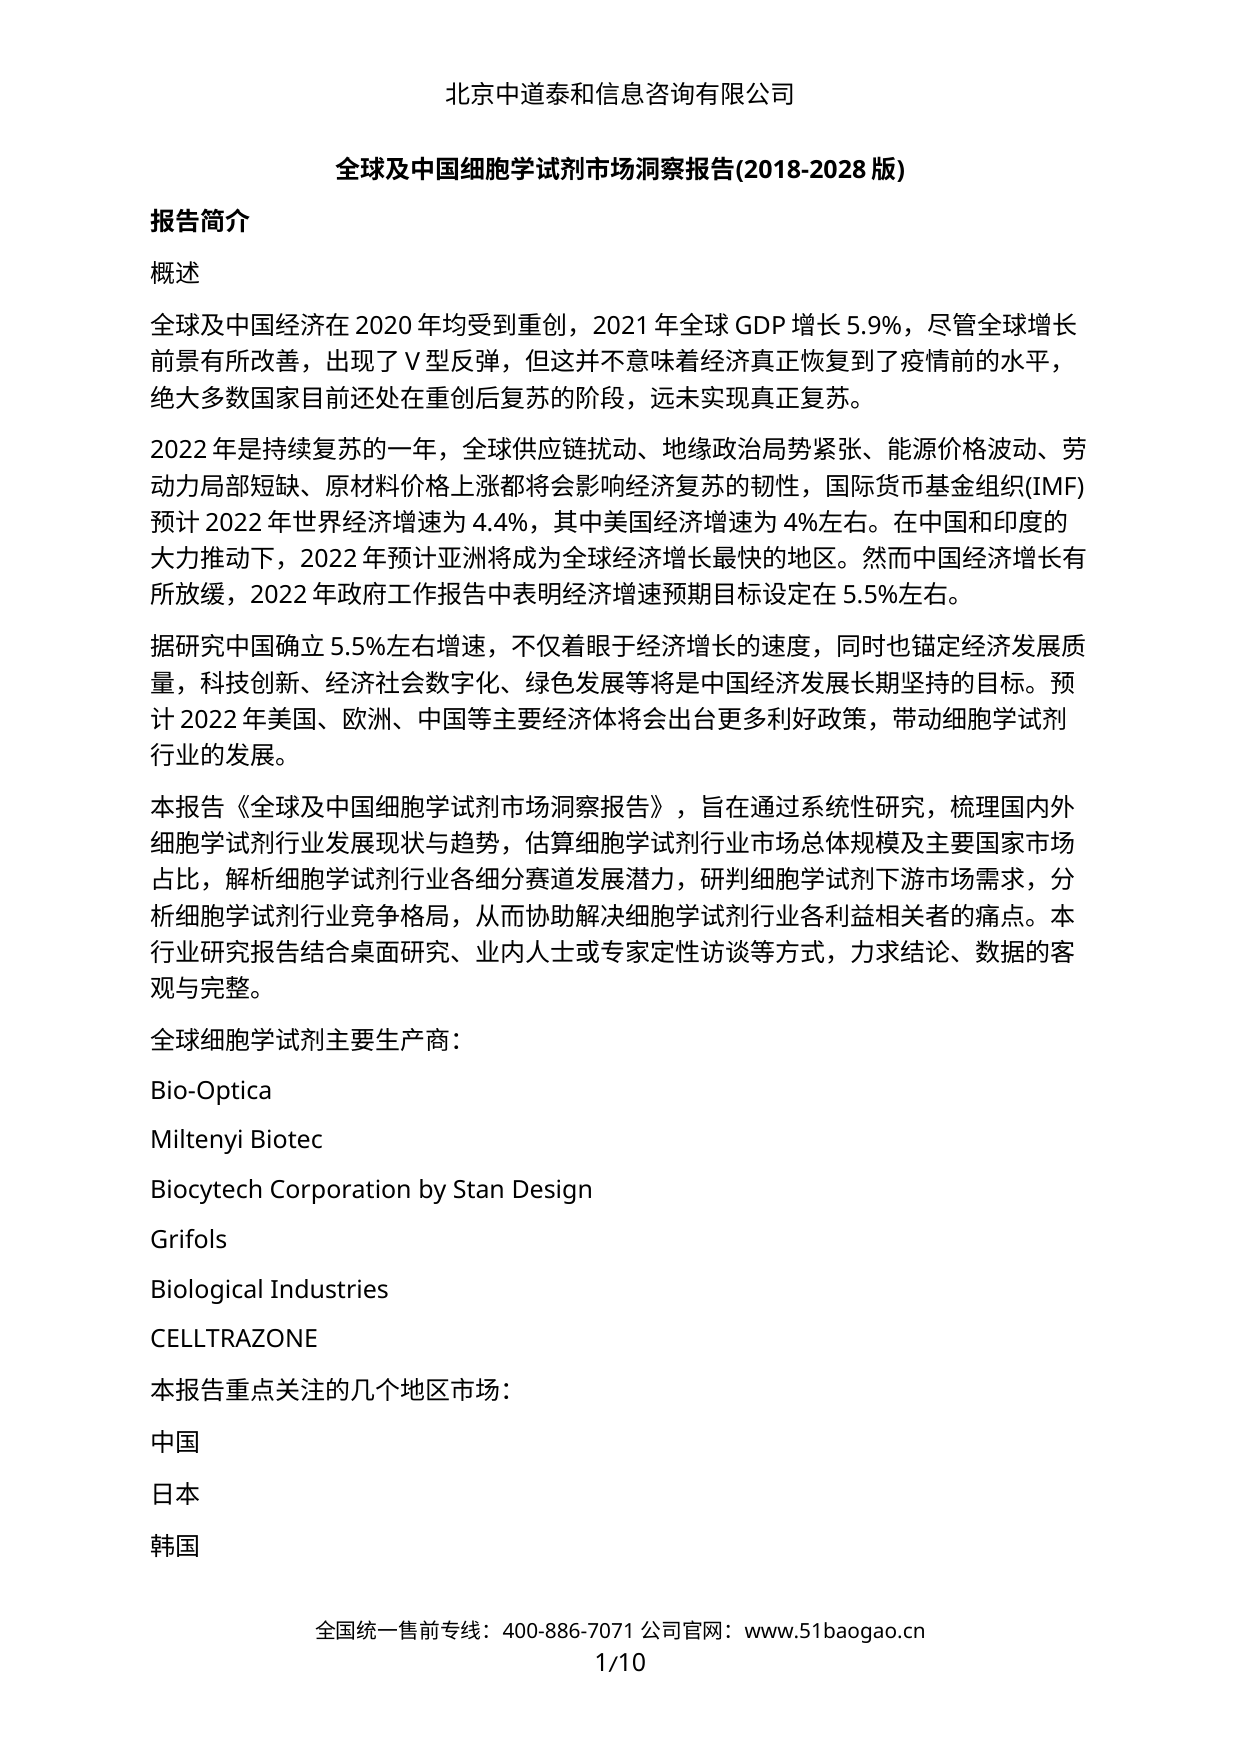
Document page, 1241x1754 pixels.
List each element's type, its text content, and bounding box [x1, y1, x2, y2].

text Miltenyi Biotec [150, 1122, 1090, 1156]
text 本报告《全球及中国细胞学试剂市场洞察报告》，旨在通过系统性研究，梳理国内外细胞学试剂行业发展现状与趋势，估算细胞学试剂行业市场总体规模及主要国家市场占比，解析细胞学试剂行业各细分赛道发展潜力，研判细胞学试剂下游市场需求，分析细胞学试剂行业竞争格局，从而协助解决细胞学试剂行业各利益相关者的痛点。本行业研究报告结合桌面研究、业内人士或专家定性访谈等方式，力求结论、数据的客观与完整。 [150, 787, 1090, 1005]
text Biological Industries [150, 1271, 1090, 1305]
text 全球细胞学试剂主要生产商： [150, 1021, 1090, 1057]
text 本报告重点关注的几个地区市场： [150, 1371, 1090, 1407]
text 报告简介 [150, 202, 1090, 238]
text 日本 [150, 1474, 1090, 1511]
text 据研究中国确立5.5%左右增速，不仅着眼于经济增长的速度，同时也锚定经济发展质量，科技创新、经济社会数字化、绿色发展等将是中国经济发展长期坚持的目标。预计2022年美国、欧洲、中国等主要经济体将会出台更多利好政策，带动细胞学试剂行业的发展。 [150, 627, 1090, 772]
text CELLTRAZONE [150, 1321, 1090, 1355]
text Biocytech Corporation by Stan Design [150, 1172, 1090, 1206]
text Grifols [150, 1222, 1090, 1256]
text Bio-Optica [150, 1072, 1090, 1107]
text 概述 [150, 254, 1090, 290]
text 韩国 [150, 1526, 1090, 1562]
text 2022年是持续复苏的一年，全球供应链扰动、地缘政治局势紧张、能源价格波动、劳动力局部短缺、原材料价格上涨都将会影响经济复苏的韧性，国际货币基金组织(IMF)预计2022年世界经济增速为4.4%，其中美国经济增速为4%左右。在中国和印度的大力推动下，2022年预计亚洲将成为全球经济增长最快的地区。然而中国经济增长有所放缓，2022年政府工作报告中表明经济增速预期目标设定在5.5%左右。 [150, 430, 1090, 611]
text 全球及中国经济在2020年均受到重创，2021年全球GDP增长5.9%，尽管全球增长前景有所改善，出现了V型反弹，但这并不意味着经济真正恢复到了疫情前的水平，绝大多数国家目前还处在重创后复苏的阶段，远未实现真正复苏。 [150, 306, 1090, 414]
text 中国 [150, 1422, 1090, 1459]
text 全球及中国细胞学试剂市场洞察报告(2018-2028版) [150, 150, 1090, 186]
